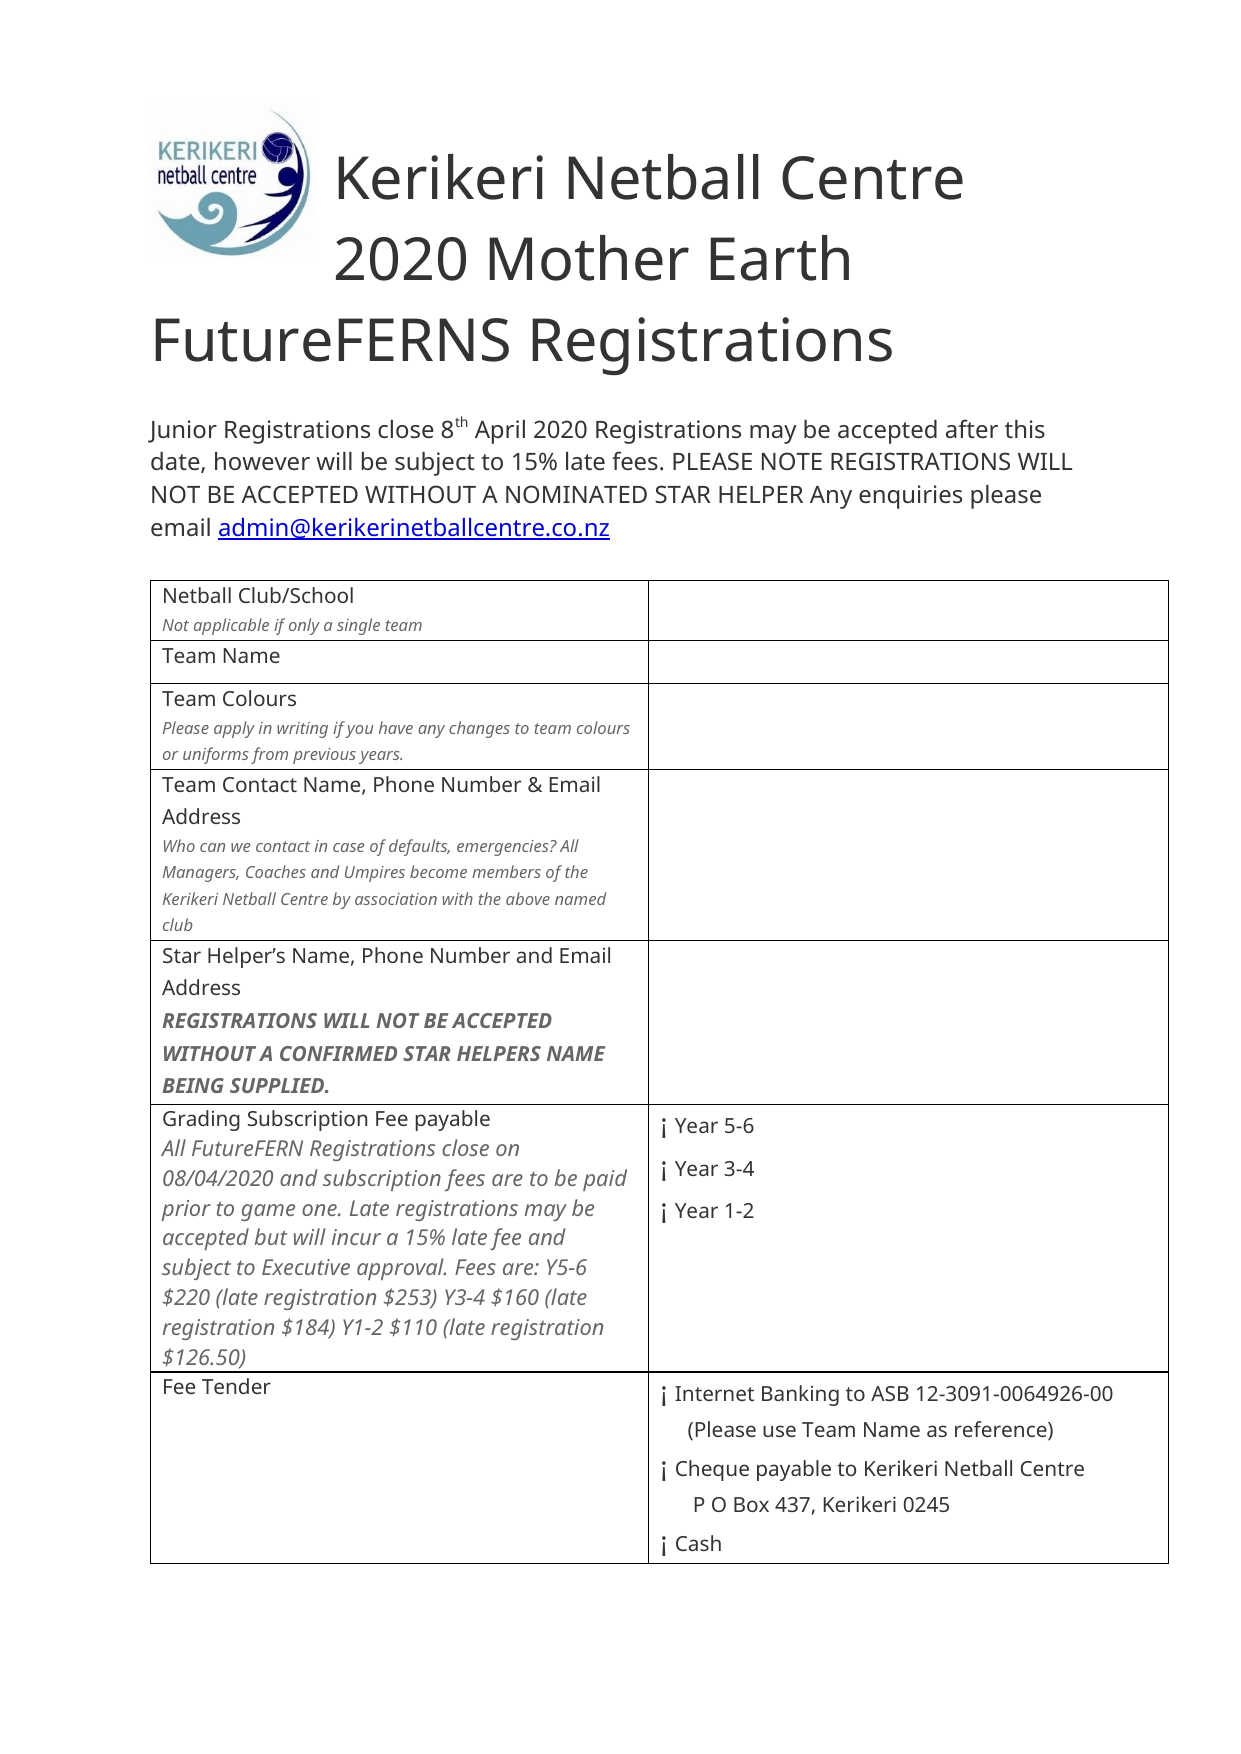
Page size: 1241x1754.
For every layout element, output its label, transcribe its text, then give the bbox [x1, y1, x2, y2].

table_cell ¡ Year 5-6 ¡ Year 3-4 ¡ Year 1-2 [649, 1105, 1168, 1371]
table_cell [649, 941, 1168, 1103]
table_header Netball Club/School Not applicable if only a single team [151, 581, 648, 640]
text Junior Registrations close 8th April 2020 Registrations may be accepted after this date, however will be subject to 15% late fees. PLEASE NOTE REGISTRATIONS WILL NOT BE ACCEPTED WITHOUT A NOMINATED STAR HELPER Any enquiries please email admin@kerikerinetballcentre.co.nz [150, 413, 1090, 543]
table_cell [649, 641, 1168, 683]
table_cell Team Contact Name, Phone Number & Email Address Who can we contact in case of defaults, emergencies? All Managers, Coaches and Umpires become members of the Kerikeri Netball Centre by association with the above named club [151, 770, 648, 940]
picture [150, 103, 314, 262]
table_cell Team Name [151, 641, 648, 683]
table_cell ¡ Internet Banking to ASB 12-3091-0064926-00 (Please use Team Name as reference) ¡ Cheque payable to Kerikeri Netball Centre P O Box 437, Kerikeri 0245 ¡ Cash [649, 1373, 1168, 1563]
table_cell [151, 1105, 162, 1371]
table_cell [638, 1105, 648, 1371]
table_cell [649, 684, 1168, 769]
table_cell Fee Tender [151, 1373, 648, 1563]
text Kerikeri Netball Centre 2020 Mother Earth FutureFERNS Registrations [150, 136, 1090, 378]
table_header [649, 581, 1168, 640]
table_cell Team Colours Please apply in writing if you have any changes to team colours or uniforms from previous years. [151, 684, 648, 769]
table_cell [649, 770, 1168, 940]
table_cell Star Helper’s Name, Phone Number and Email Address REGISTRATIONS WILL NOT BE ACCEPTED WITHOUT A CONFIRMED STAR HELPERS NAME BEING SUPPLIED. [151, 941, 648, 1103]
